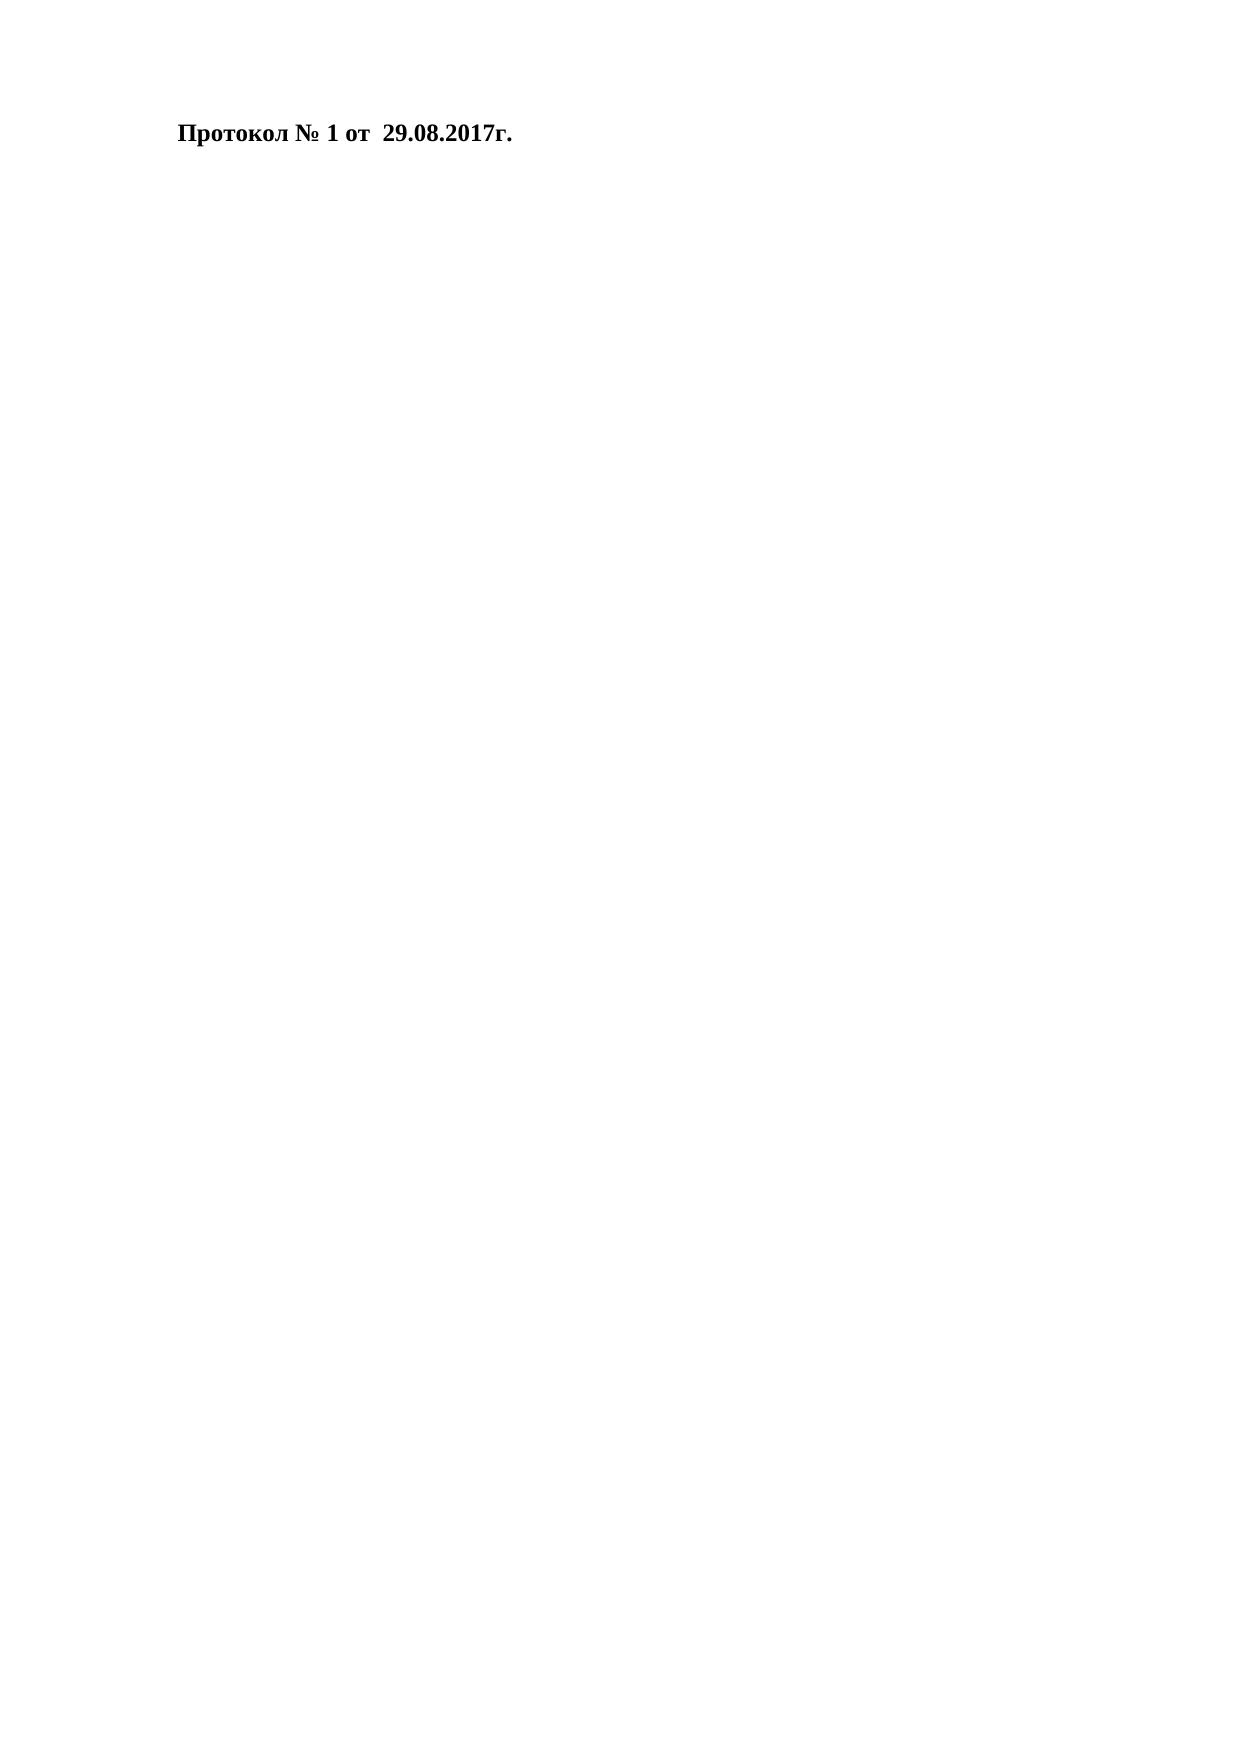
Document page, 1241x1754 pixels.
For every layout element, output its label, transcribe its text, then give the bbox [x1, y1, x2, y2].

text Протокол № 1 от 29.08.2017г. [177, 118, 1152, 147]
